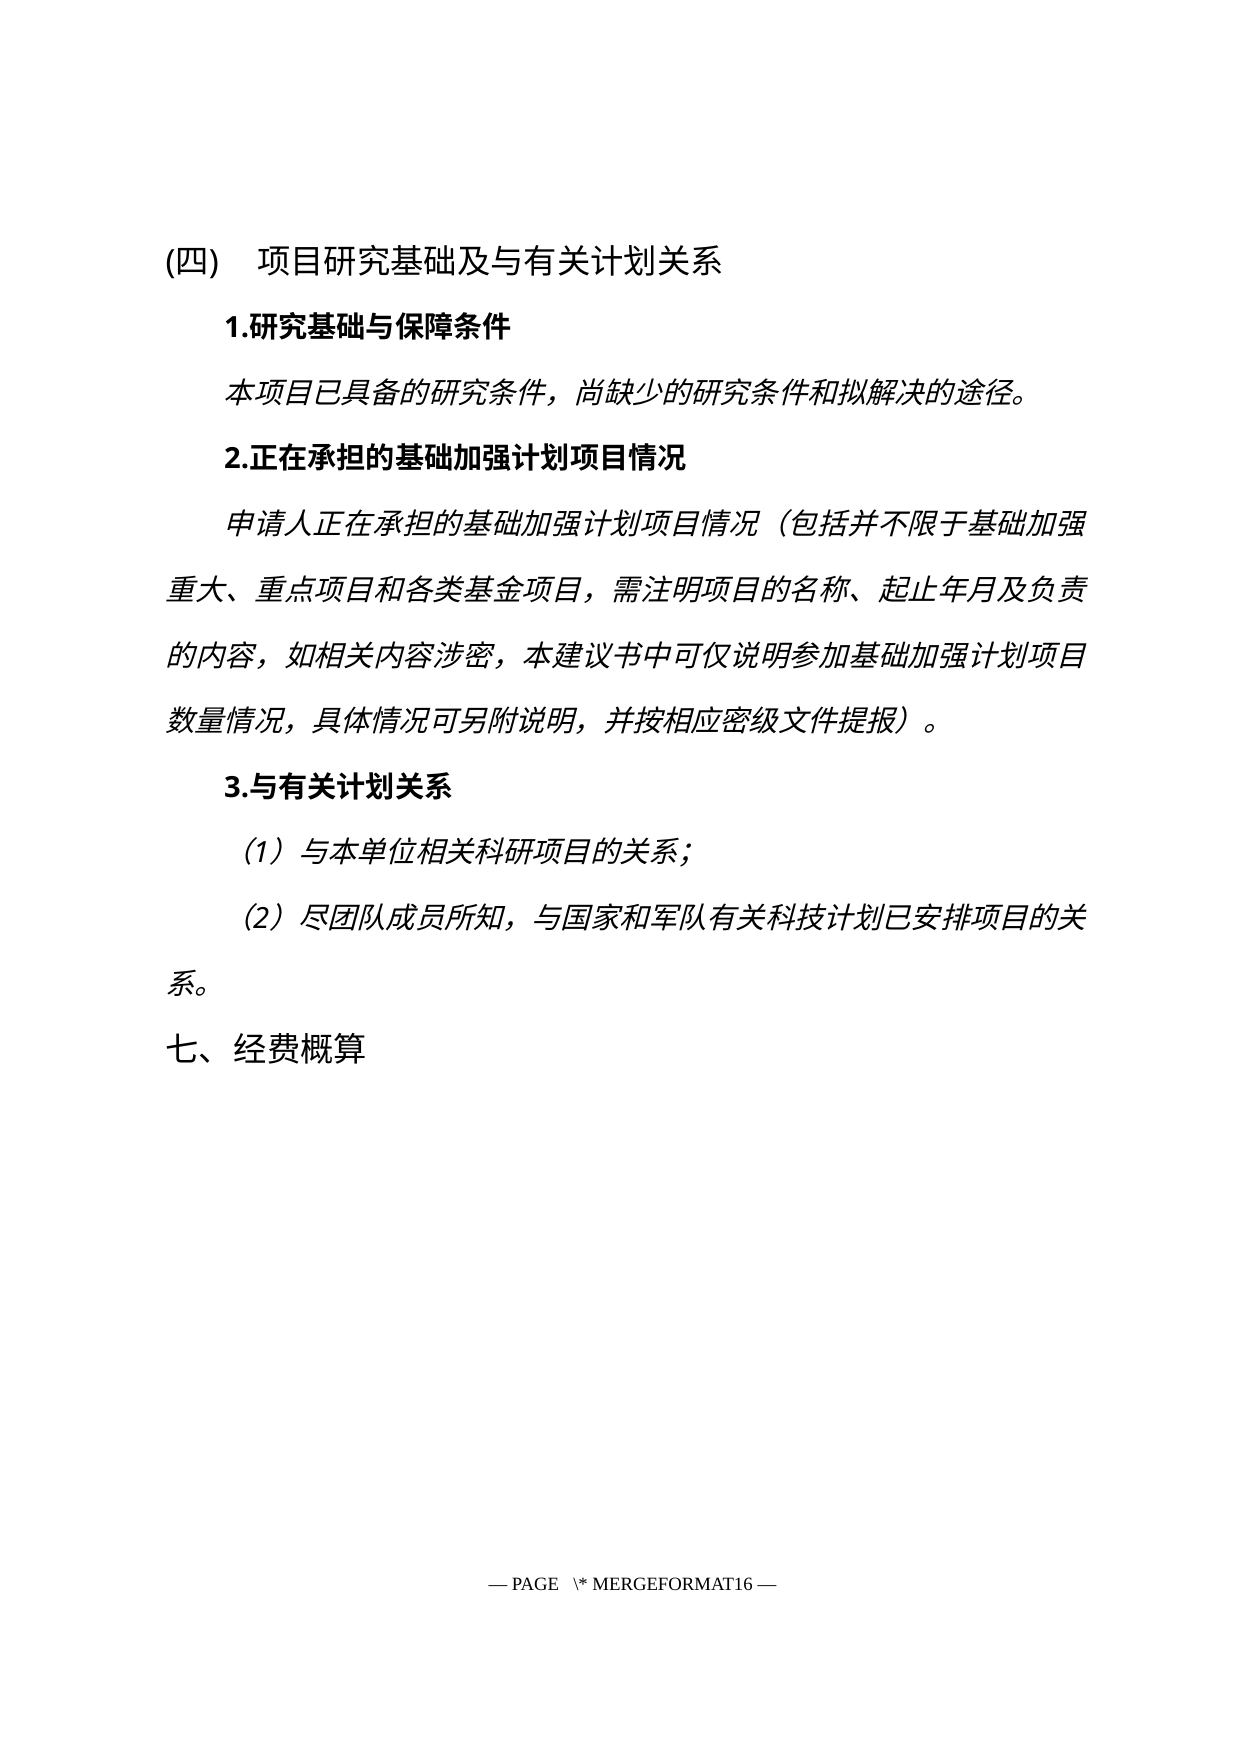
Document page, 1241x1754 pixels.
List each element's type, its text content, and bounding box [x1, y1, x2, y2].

text 2.正在承担的基础加强计划项目情况 [165, 423, 1087, 489]
text 3.与有关计划关系 [165, 752, 1087, 817]
text （2）尽团队成员所知，与国家和军队有关科技计划已安排项目的关系。 [165, 883, 1087, 1014]
text 1.研究基础与保障条件 [165, 292, 1087, 358]
text 申请人正在承担的基础加强计划项目情况（包括并不限于基础加强重大、重点项目和各类基金项目，需注明项目的名称、起止年月及负责的内容，如相关内容涉密，本建议书中可仅说明参加基础加强计划项目数量情况，具体情况可另附说明，并按相应密级文件提报）。 [165, 489, 1087, 752]
subtitle 项目研究基础及与有关计划关系 [165, 227, 1087, 292]
subtitle 经费概算 [165, 1014, 1087, 1080]
text 本项目已具备的研究条件，尚缺少的研究条件和拟解决的途径。 [165, 358, 1087, 423]
text （1）与本单位相关科研项目的关系； [165, 817, 1087, 883]
